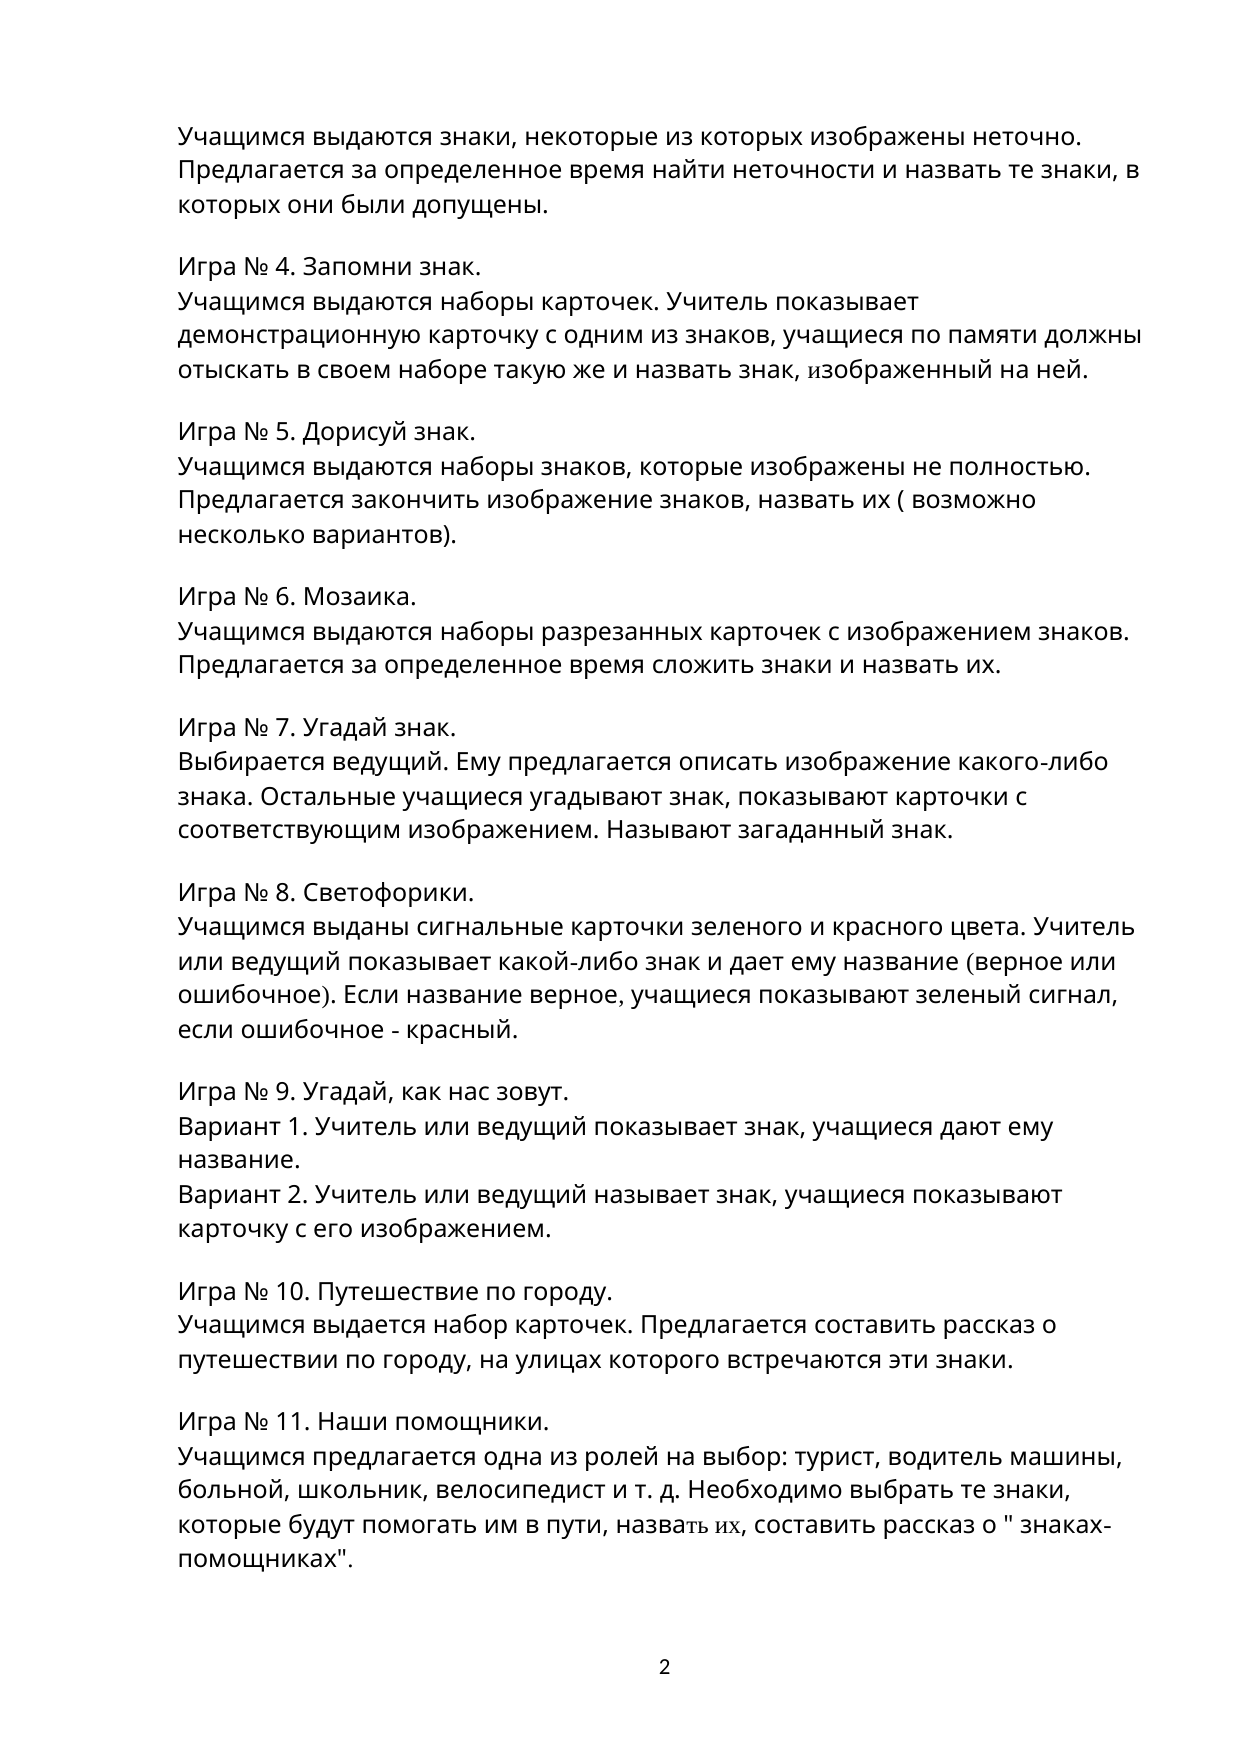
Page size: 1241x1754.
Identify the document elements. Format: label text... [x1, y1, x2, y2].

text Учащимся выдаются наборы знаков, которые изображены не полностью. Предлагается закончить изображение знаков, назвать их ( возможно несколько вариантов). [177, 448, 1152, 550]
text Игра № 11. Наши помощники. [177, 1404, 1152, 1438]
text Учащимся выданы сигнальные карточки зеленого и красного цвета. Учитель или ведущий показывает какой-либо знак и дает ему название (верное или ошибочное). Если название верное, учащиеся показывают зеленый сигнал, если ошибочное - красный. [177, 909, 1152, 1045]
text Игра № 10. Путешествие по городу. [177, 1273, 1152, 1307]
text Учащимся выдаются наборы карточек. Учитель показывает демонстрационную карточку с одним из знаков, учащиеся по памяти должны отыскать в своем наборе такую же и назвать знак, изображенный на ней. [177, 283, 1152, 385]
text Учащимся выдаются наборы разрезанных карточек с изображением знаков. Предлагается за определенное время сложить знаки и назвать их. [177, 613, 1152, 681]
text Игра № 4. Запомни знак. [177, 249, 1152, 283]
text Игра № 5. Дорисуй знак. [177, 414, 1152, 448]
text Игра № 8. Светофорики. [177, 875, 1152, 909]
text Игра № 7. Угадай знак. [177, 710, 1152, 744]
text Выбирается ведущий. Ему предлагается описать изображение какого-либо знака. Остальные учащиеся угадывают знак, показывают карточки с соответствующим изображением. Называют загаданный знак. [177, 744, 1152, 846]
text Вариант 1. Учитель или ведущий показывает знак, учащиеся дают ему название. [177, 1108, 1152, 1176]
text Учащимся предлагается одна из ролей на выбор: турист, водитель машины, больной, школьник, велосипедист и т. д. Необходимо выбрать те знаки, которые будут помогать им в пути, назвать их, составить рассказ о " знаках-помощниках". [177, 1438, 1152, 1574]
text Учащимся выдаются знаки, некоторые из которых изображены неточно. Предлагается за определенное время найти неточности и назвать те знаки, в которых они были допущены. [177, 118, 1152, 220]
text Игра № 6. Мозаика. [177, 579, 1152, 613]
text Учащимся выдается набор карточек. Предлагается составить рассказ о путешествии по городу, на улицах которого встречаются эти знаки. [177, 1307, 1152, 1375]
text Игра № 9. Угадай, как нас зовут. [177, 1074, 1152, 1108]
text Вариант 2. Учитель или ведущий называет знак, учащиеся показывают карточку с его изображением. [177, 1176, 1152, 1244]
